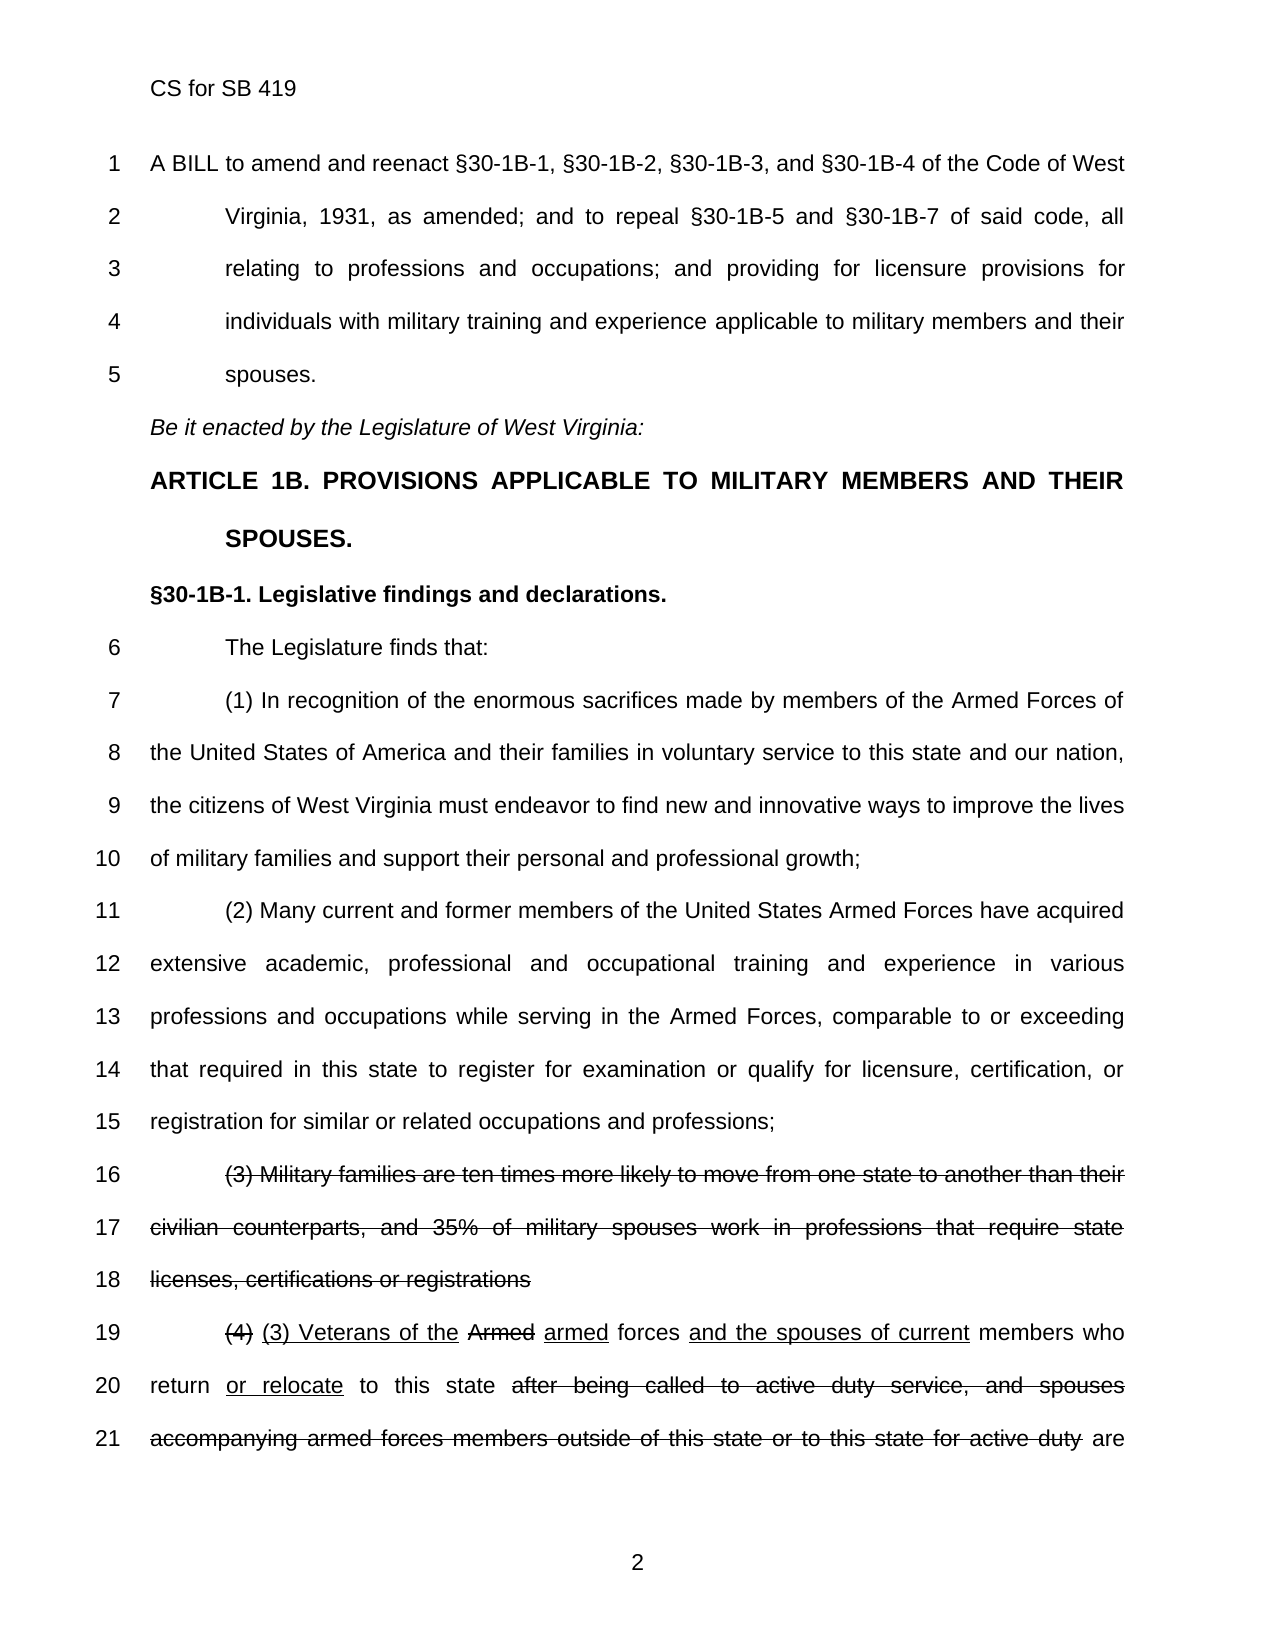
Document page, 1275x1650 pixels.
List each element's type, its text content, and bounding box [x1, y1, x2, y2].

subtitle §30-1B-1. Legislative findings and declarations. [150, 581, 1125, 608]
text (3) Military families are ten times more likely to move from one state to another than their civilian counterparts, and 35% of military spouses work in professions that require state licenses, certifications or registrations [150, 1161, 1125, 1293]
text (2) Many current and former members of the United States Armed Forces have acquired extensive academic, professional and occupational training and experience in various professions and occupations while serving in the Armed Forces, comparable to or exceeding that required in this state to register for examination or qualify for licensure, certification, or registration for similar or related occupations and professions; [150, 897, 1125, 1135]
text The Legislature finds that: [150, 634, 1125, 660]
text Be it enacted by the Legislature of West Virginia: [150, 413, 1125, 440]
subtitle ARTICLE 1B. PROVISIONS APPLICABLE TO MILITARY MEMBERS AND THEIR SPOUSES. [150, 466, 1125, 552]
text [150, 1319, 1125, 1451]
title A BILL to amend and reenact §30-1B-1, §30-1B-2, §30-1B-3, and §30-1B-4 of the Code of West Virginia, 1931, as amended; and to repeal §30-1B-5 and §30-1B-7 of said code, all relating to professions and occupations; and providing for licensure provisions for individuals with military training and experience applicable to military members and their spouses. [150, 150, 1125, 387]
text (1) In recognition of the enormous sacrifices made by members of the Armed Forces of the United States of America and their families in voluntary service to this state and our nation, the citizens of West Virginia must endeavor to find new and innovative ways to improve the lives of military families and support their personal and professional growth; [150, 687, 1125, 871]
